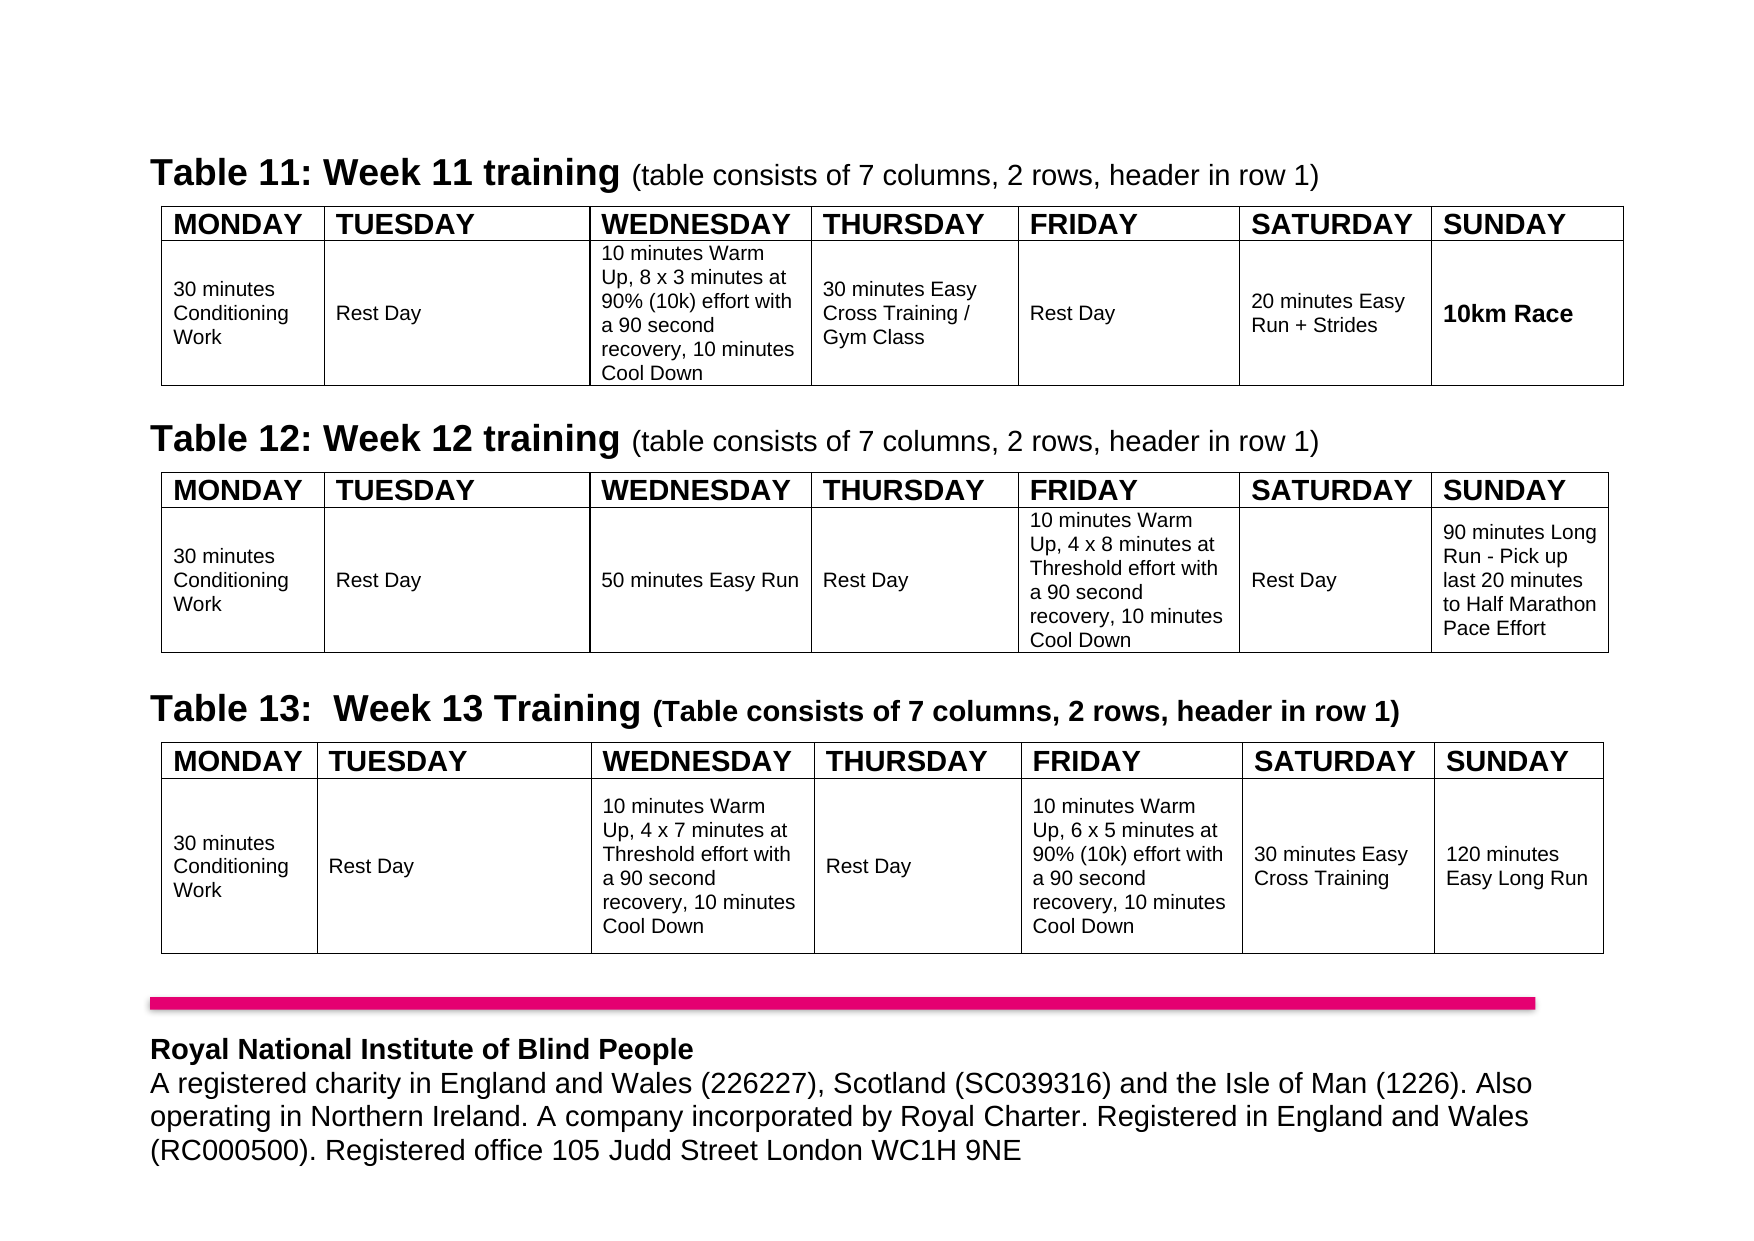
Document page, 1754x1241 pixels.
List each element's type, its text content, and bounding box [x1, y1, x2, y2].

table_cell 30 minutes Easy Cross Training / Gym Class [812, 241, 1018, 385]
table_cell 90 minutes Long Run - Pick up last 20 minutes to Half Marathon Pace Effort [1432, 508, 1608, 652]
table_header SATURDAY [1240, 473, 1431, 507]
table_header FRIDAY [1019, 207, 1239, 240]
table_header THURSDAY [815, 743, 1021, 778]
table_cell Rest Day [318, 779, 591, 953]
table_cell 30 minutes Easy Cross Training [1243, 779, 1434, 953]
table_header THURSDAY [812, 207, 1018, 240]
table_cell Rest Day [815, 779, 1021, 953]
table_header FRIDAY [1019, 473, 1239, 507]
table_header SUNDAY [1435, 743, 1603, 778]
table_header FRIDAY [1022, 743, 1242, 778]
table_header WEDNESDAY [591, 207, 811, 240]
subtitle Table 13: Week 13 Training (Table consists of 7 columns, 2 rows, header in row 1) [150, 686, 1604, 729]
table_header MONDAY [162, 207, 324, 240]
table_header MONDAY [162, 743, 317, 778]
table_header SUNDAY [1432, 207, 1623, 240]
subtitle Table 12: Week 12 training (table consists of 7 columns, 2 rows, header in row 1) [150, 417, 1604, 460]
table_cell 50 minutes Easy Run [591, 508, 811, 652]
table_header TUESDAY [318, 743, 591, 778]
table_header SATURDAY [1240, 207, 1431, 240]
table_cell 20 minutes Easy Run + Strides [1240, 241, 1431, 385]
subtitle Table 11: Week 11 training (table consists of 7 columns, 2 rows, header in row 1) [150, 150, 1604, 193]
table_header SUNDAY [1432, 473, 1608, 507]
table_header WEDNESDAY [591, 473, 811, 507]
table_cell Rest Day [325, 241, 589, 385]
table_cell 30 minutes Conditioning Work [162, 779, 317, 953]
table_header THURSDAY [812, 473, 1018, 507]
table_cell 10km Race [1432, 241, 1623, 385]
table_cell Rest Day [1019, 241, 1239, 385]
table_cell 10 minutes Warm Up, 4 x 8 minutes at Threshold effort with a 90 second recovery, 10 minutes Cool Down [1019, 508, 1239, 652]
table_cell 120 minutes Easy Long Run [1435, 779, 1603, 953]
table_cell 10 minutes Warm Up, 8 x 3 minutes at 90% (10k) effort with a 90 second recovery, 10 minutes Cool Down [591, 241, 811, 385]
table_header TUESDAY [325, 207, 589, 240]
table_cell 10 minutes Warm Up, 6 x 5 minutes at 90% (10k) effort with a 90 second recovery, 10 minutes Cool Down [1022, 779, 1242, 953]
table_cell Rest Day [325, 508, 589, 652]
table_cell 30 minutes Conditioning Work [162, 241, 324, 385]
table_cell Rest Day [1240, 508, 1431, 652]
table_cell 30 minutes Conditioning Work [162, 508, 324, 652]
table_header TUESDAY [325, 473, 589, 507]
table_header WEDNESDAY [592, 743, 814, 778]
table_cell 10 minutes Warm Up, 4 x 7 minutes at Threshold effort with a 90 second recovery, 10 minutes Cool Down [592, 779, 814, 953]
table_cell Rest Day [812, 508, 1018, 652]
table_header MONDAY [162, 473, 324, 507]
table_header SATURDAY [1243, 743, 1434, 778]
